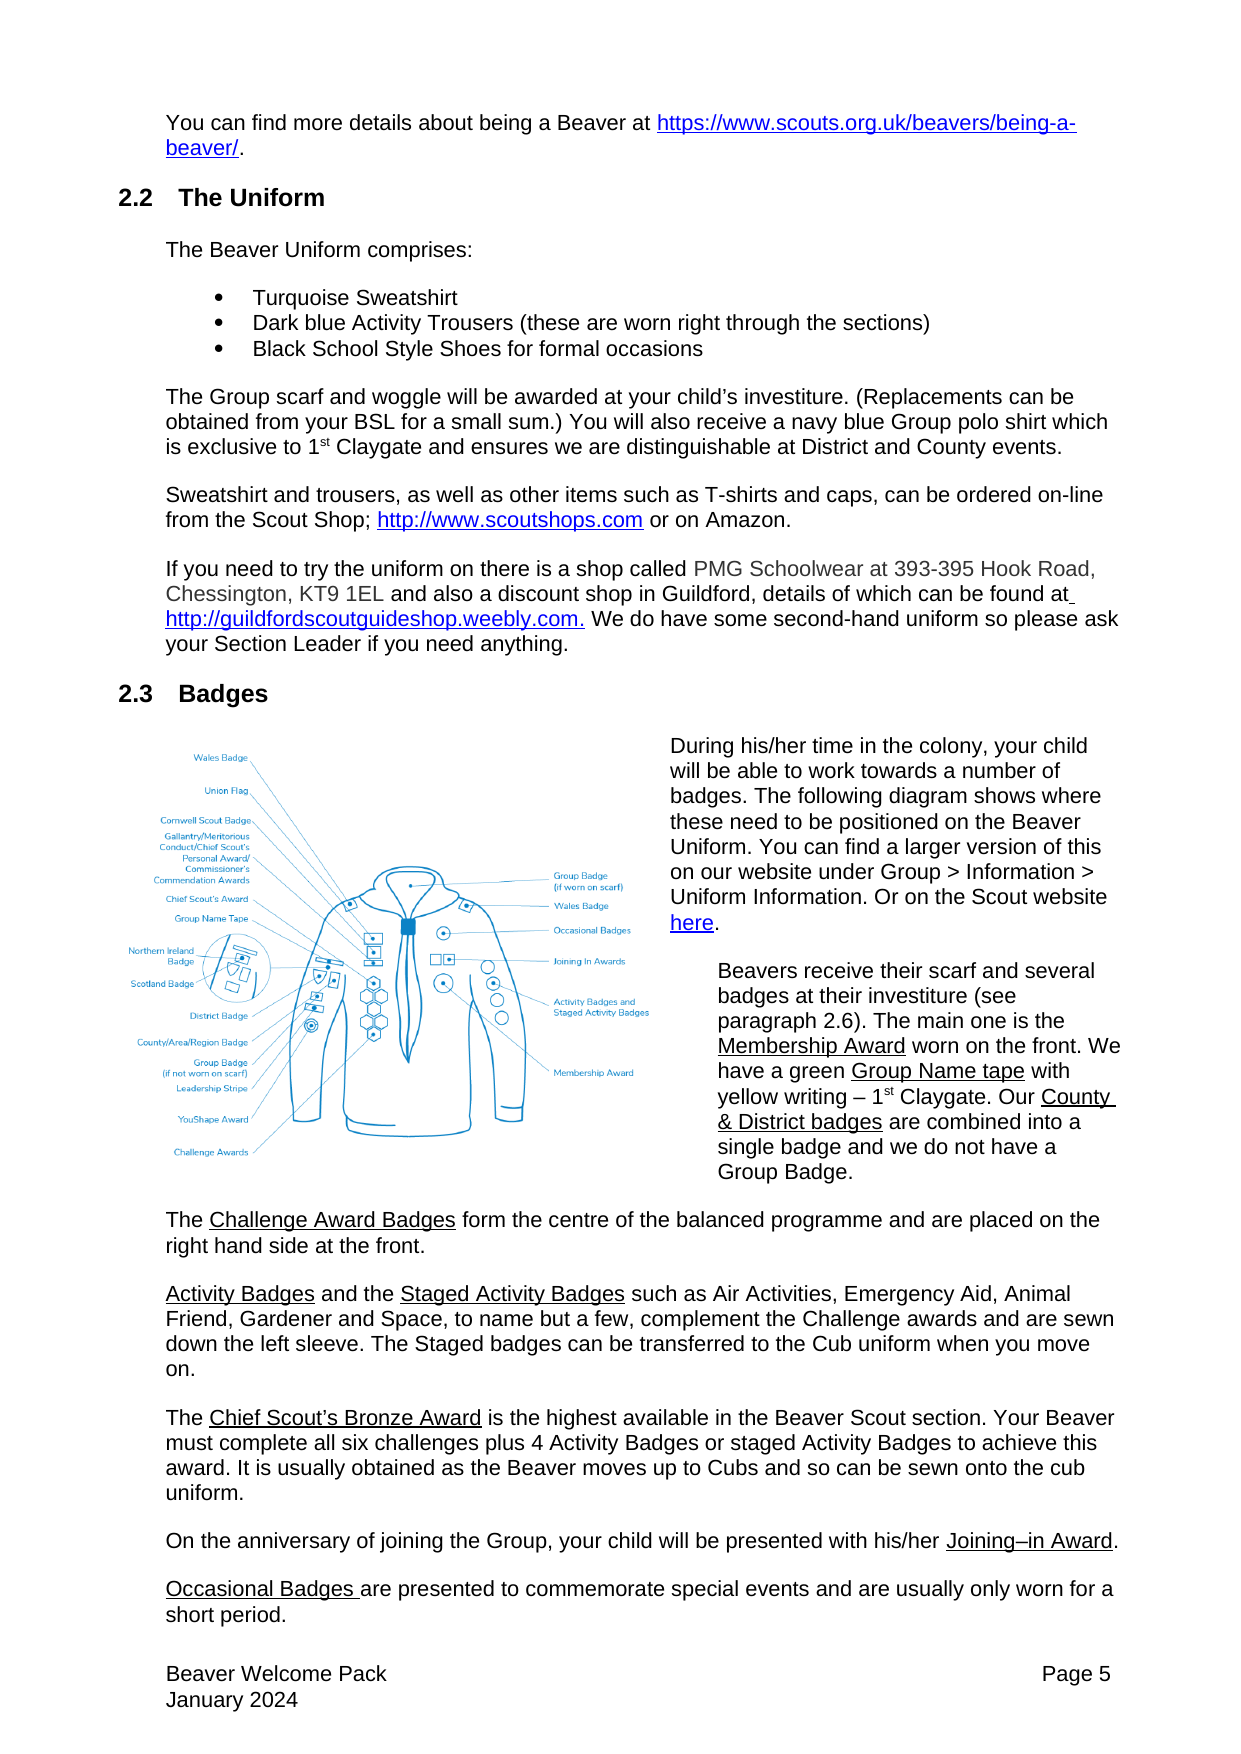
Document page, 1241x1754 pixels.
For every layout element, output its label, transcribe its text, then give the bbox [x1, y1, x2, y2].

text The Group scarf and woggle will be awarded at your child’s investiture. (Replacements can be obtained from your BSL for a small sum.) You will also receive a navy blue Group polo shirt which is exclusive to 1st Claygate and ensures we are distinguishable at District and County events. [165, 384, 1122, 459]
text Sweatshirt and trousers, as well as other items such as T-shirts and caps, can be ordered on-line from the Scout Shop; http://www.scoutshops.com or on Amazon. [165, 482, 1122, 533]
text If you need to try the uniform on there is a shop called PMG Schoolwear at 393-395 Hook Road, Chessington, KT9 1EL and also a discount shop in Guildford, details of which can be found at http://guildfordscoutguideshop.weebly.com. We do have some second-hand uniform so please ask your Section Leader if you need anything. [165, 556, 1122, 656]
subtitle The Uniform [118, 183, 1122, 212]
text On the anniversary of joining the Group, your child will be presented with his/her Joining–in Award. [165, 1528, 1122, 1553]
text During his/her time in the colony, your child will be able to work towards a number of badges. The following diagram shows where these need to be positioned on the Beaver Uniform. You can find a larger version of this on our website under Group > Information > Uniform Information. Or on the Scout website here. [118, 733, 1122, 935]
subtitle Badges [118, 679, 1122, 708]
list Turquoise Sweatshirt [215, 285, 1122, 310]
list Black School Style Shoes for formal occasions [215, 336, 1122, 361]
text The Challenge Award Badges form the centre of the balanced programme and are placed on the right hand side at the front. [165, 1207, 1122, 1258]
text Occasional Badges are presented to commemorate special events and are usually only worn for a short period. [165, 1576, 1122, 1627]
text Activity Badges and the Staged Activity Badges such as Air Activities, Emergency Aid, Animal Friend, Gardener and Space, to name but a few, complement the Challenge awards and are sewn down the left sleeve. The Staged badges can be transferred to the Cub uniform when you move on. [165, 1281, 1122, 1382]
text The Beaver Uniform comprises: [165, 237, 1122, 262]
list Dark blue Activity Trousers (these are worn right through the sections) [215, 310, 1122, 336]
text You can find more details about being a Beaver at https://www.scouts.org.uk/beavers/being-a-beaver/. [165, 110, 1122, 160]
text The Chief Scout’s Bronze Award is the highest available in the Beaver Scout section. Your Beaver must complete all six challenges plus 4 Activity Badges or staged Activity Badges to achieve this award. It is usually obtained as the Beaver moves up to Cubs and so can be sewn onto the cub uniform. [165, 1404, 1122, 1505]
text Beavers receive their scarf and several badges at their investiture (see paragraph 2.6). The main one is the Membership Award worn on the front. We have a green Group Name tape with yellow writing – 1st Claygate. Our County & District badges are combined into a single badge and we do not have a Group Badge. [165, 958, 1122, 1184]
picture [124, 739, 652, 1179]
